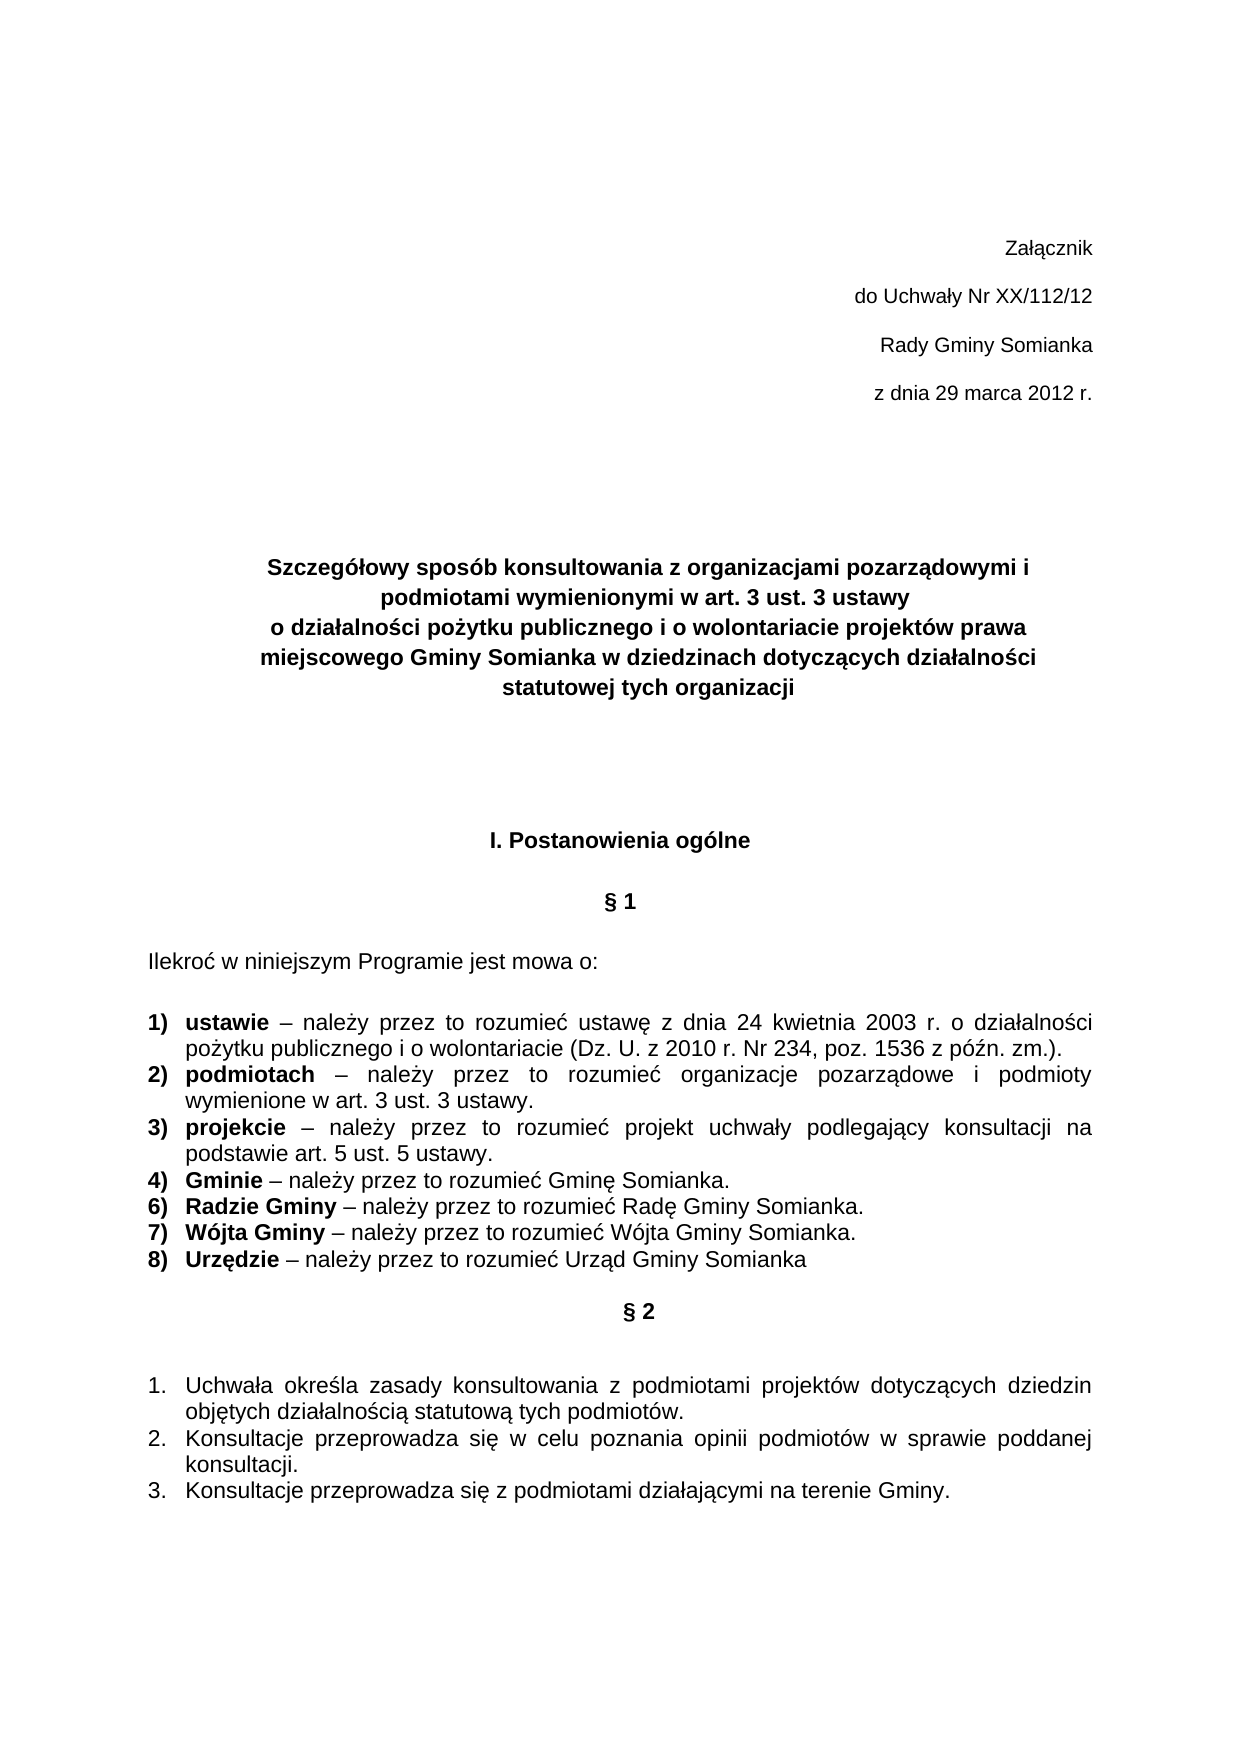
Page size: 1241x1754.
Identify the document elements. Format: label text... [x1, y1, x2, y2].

list Uchwała określa zasady konsultowania z podmiotami projektów dotyczących dziedzin objętych działalnością statutową tych podmiotów. [148, 1372, 1093, 1424]
list ustawie – należy przez to rozumieć ustawę z dnia 24 kwietnia 2003 r. o działalności pożytku publicznego i o wolontariacie (Dz. U. z 2010 r. Nr 234, poz. 1536 z późn. zm.). [148, 1008, 1093, 1061]
text Załącznik [148, 236, 1093, 260]
text I. Postanowienia ogólne [148, 827, 1093, 854]
text § 2 [185, 1298, 1093, 1325]
list Konsultacje przeprowadza się w celu poznania opinii podmiotów w sprawie poddanej konsultacji. [148, 1424, 1093, 1477]
list Wójta Gminy – należy przez to rozumieć Wójta Gminy Somianka. [148, 1219, 1093, 1246]
text § 1 [148, 888, 1093, 914]
list podmiotach – należy przez to rozumieć organizacje pozarządowe i podmioty wymienione w art. 3 ust. 3 ustawy. [148, 1061, 1093, 1114]
text Rady Gminy Somianka [148, 333, 1093, 357]
list Urzędzie – należy przez to rozumieć [148, 1246, 1093, 1272]
text Szczegółowy sposób konsultowania z organizacjami pozarządowymi i podmiotami wymienionymi w art. 3 ust. 3 ustawy o działalności pożytku publicznego i o wolontariacie projektów prawa miejscowego Gminy Somianka w dziedzinach dotyczących działalności statutowej tych organizacji [204, 553, 1093, 701]
list Gminie – należy przez to rozumieć Gminę Somianka. [148, 1167, 1093, 1193]
text Ilekroć w niniejszym Programie jest mowa o: [148, 948, 1093, 974]
text do Uchwały Nr XX/112/12 [148, 284, 1093, 308]
text z dnia 29 marca 2012 r. [148, 381, 1093, 405]
list Radzie Gminy – należy przez to rozumieć Radę Gminy Somianka. [148, 1193, 1093, 1219]
list projekcie – należy przez to rozumieć projekt uchwały podlegający konsultacji na podstawie art. 5 ust. 5 ustawy. [148, 1114, 1093, 1167]
list Konsultacje przeprowadza się z podmiotami działającymi na terenie Gminy. [148, 1477, 1093, 1504]
